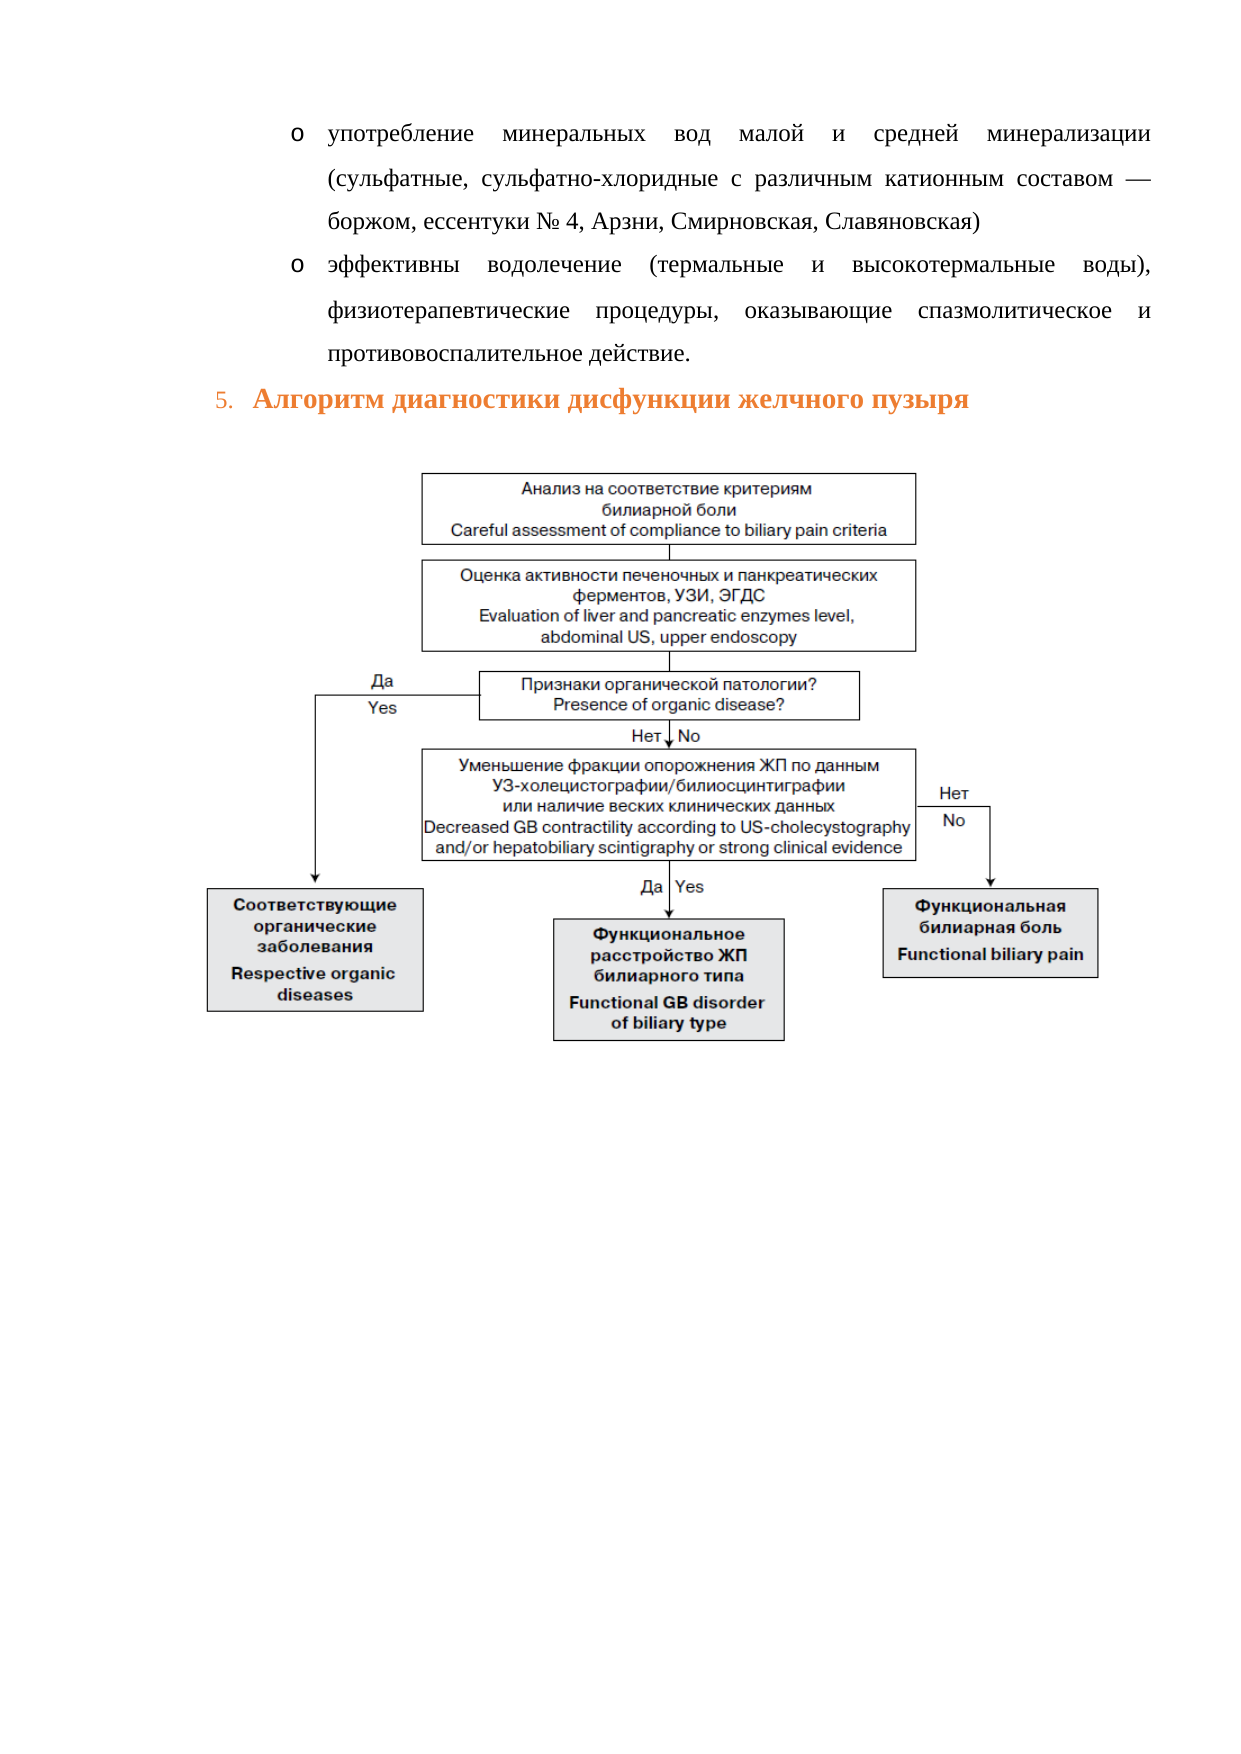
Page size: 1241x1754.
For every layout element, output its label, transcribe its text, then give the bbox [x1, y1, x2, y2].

picture [177, 467, 1121, 1051]
list употребление минеральных вод малой и средней минерализации (сульфатные, сульфатно-хлоридные с различным катионным составом — боржом, ессентуки № 4, Арзни, Смирновская, Славяновская) [290, 118, 1152, 235]
list эффективны водолечение (термальные и высокотермальные воды), физиотерапевтические процедуры, оказывающие спазмолитическое и противовоспалительное действие. [290, 249, 1152, 367]
list Алгоритм диагностики дисфункции желчного пузыря [215, 381, 1152, 414]
